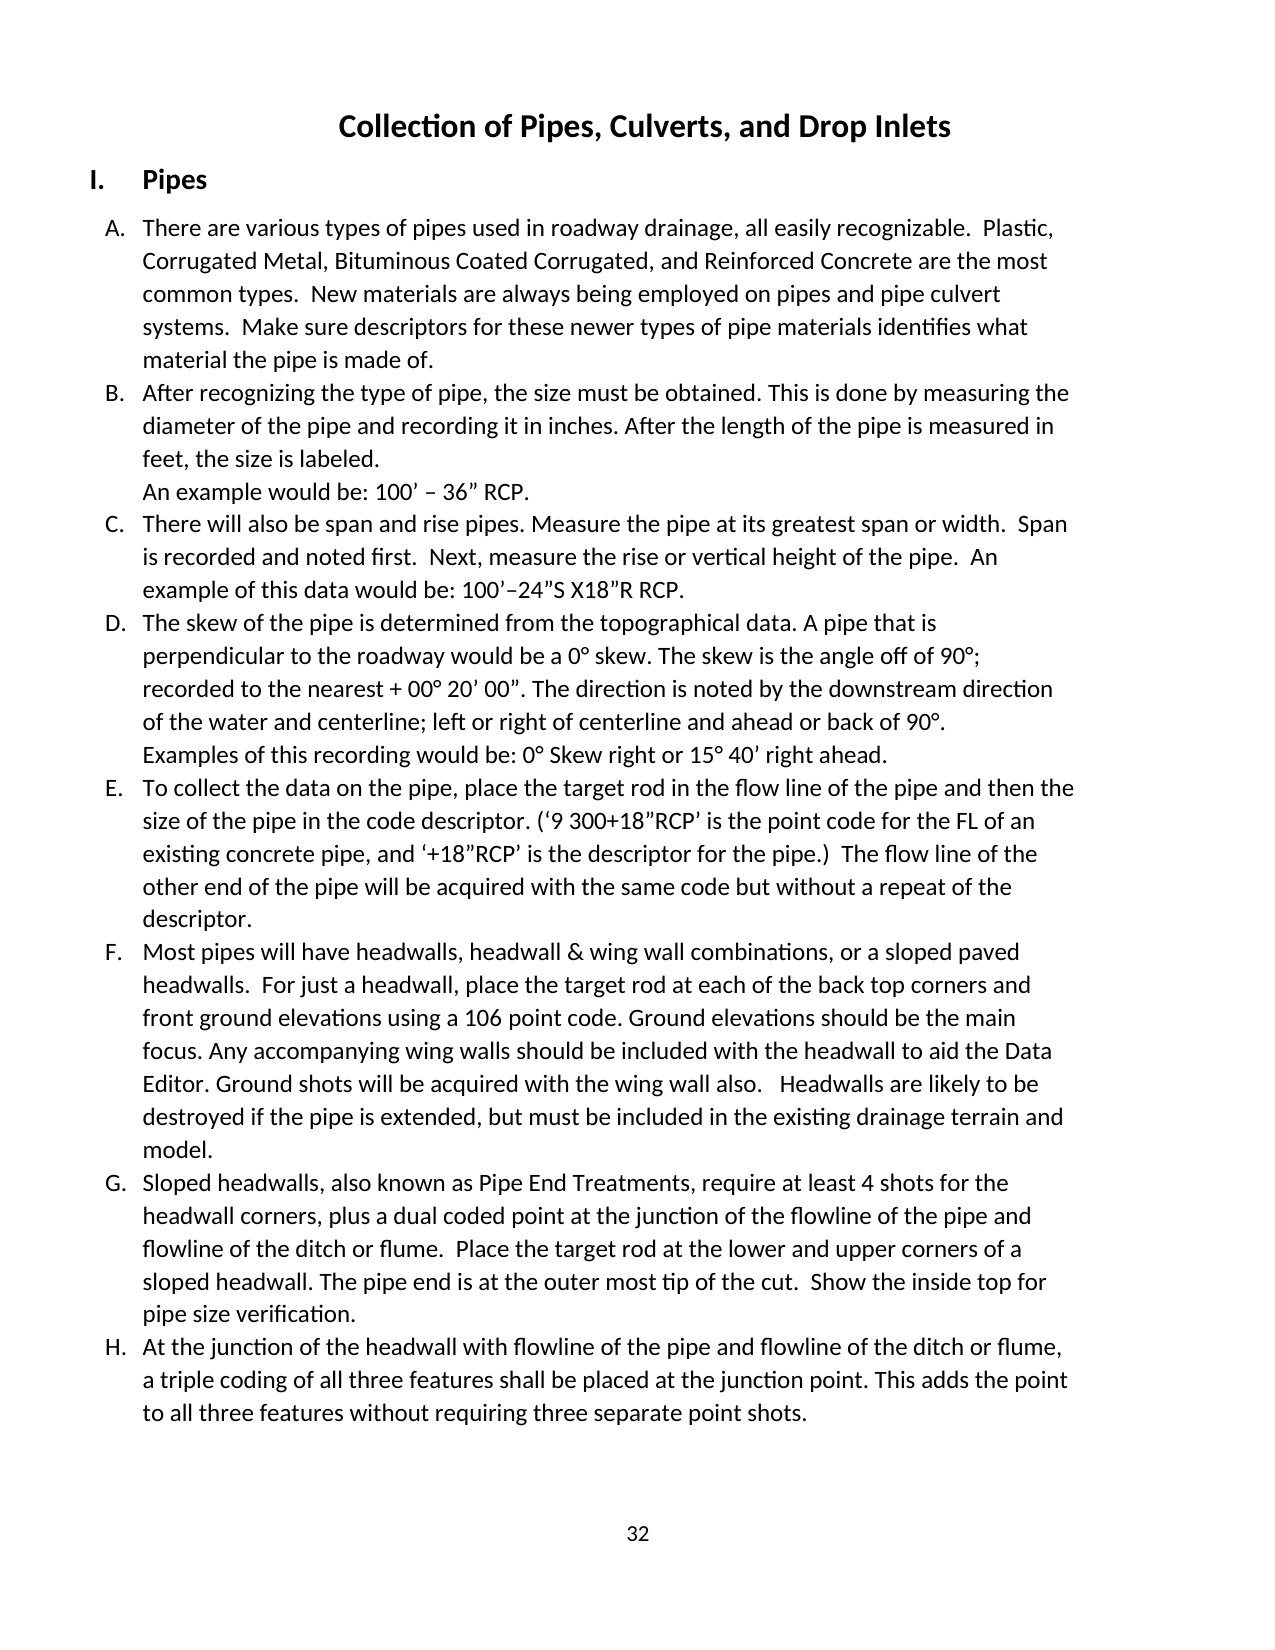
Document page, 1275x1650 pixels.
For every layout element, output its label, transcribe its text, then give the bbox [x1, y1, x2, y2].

list There are various types of pipes used in roadway drainage, all easily recognizable. Plastic, Corrugated Metal, Bituminous Coated Corrugated, and Reinforced Concrete are the most common types. New materials are always being employed on pipes and pipe culvert systems. Make sure descriptors for these newer types of pipe materials identifies what material the pipe is made of. [105, 212, 1077, 374]
list Examples of this recording would be: 0° Skew right or 15° 40’ right ahead. [142, 739, 1077, 769]
subtitle Pipes [105, 161, 1170, 197]
list Sloped headwalls, also known as Pipe End Treatments, require at least 4 shots for the headwall corners, plus a dual coded point at the junction of the flowline of the pipe and flowline of the ditch or flume. Place the target rod at the lower and upper corners of a sloped headwall. The pipe end is at the outer most tip of the cut. Show the inside top for pipe size verification. [105, 1167, 1077, 1329]
list There will also be span and rise pipes. Measure the pipe at its greatest span or width. Span is recorded and noted first. Next, measure the rise or vertical height of the pipe. An example of this data would be: 100’–24”S X18”R RCP. [105, 509, 1077, 605]
list The skew of the pipe is determined from the topographical data. A pipe that is perpendicular to the roadway would be a 0° skew. The skew is the angle off of 90°; recorded to the nearest + 00° 20’ 00”. The direction is noted by the downstream direction of the water and centerline; left or right of centerline and ahead or back of 90°. [105, 607, 1077, 737]
text Collection of Pipes, Culverts, and Drop Inlets [105, 105, 1170, 146]
list To collect the data on the pipe, place the target rod in the flow line of the pipe and then the size of the pipe in the code descriptor. (‘9 300+18”RCP’ is the point code for the FL of an existing concrete pipe, and ‘+18”RCP’ is the descriptor for the pipe.) The flow line of the other end of the pipe will be acquired with the same code but without a repeat of the descriptor. [105, 772, 1077, 934]
list At the junction of the headwall with flowline of the pipe and flowline of the ditch or flume, a triple coding of all three features shall be placed at the junction point. This adds the point to all three features without requiring three separate point shots. [105, 1332, 1077, 1428]
list Most pipes will have headwalls, headwall & wing wall combinations, or a sloped paved headwalls. For just a headwall, place the target rod at each of the back top corners and front ground elevations using a 106 point code. Ground elevations should be the main focus. Any accompanying wing walls should be included with the headwall to aid the Data Editor. Ground shots will be acquired with the wing wall also. Headwalls are likely to be destroyed if the pipe is extended, but must be included in the existing drainage terrain and model. [105, 937, 1077, 1164]
list An example would be: 100’ – 36” RCP. [142, 476, 1077, 506]
list After recognizing the type of pipe, the size must be obtained. This is done by measuring the diameter of the pipe and recording it in inches. After the length of the pipe is measured in feet, the size is labeled. [105, 377, 1077, 473]
